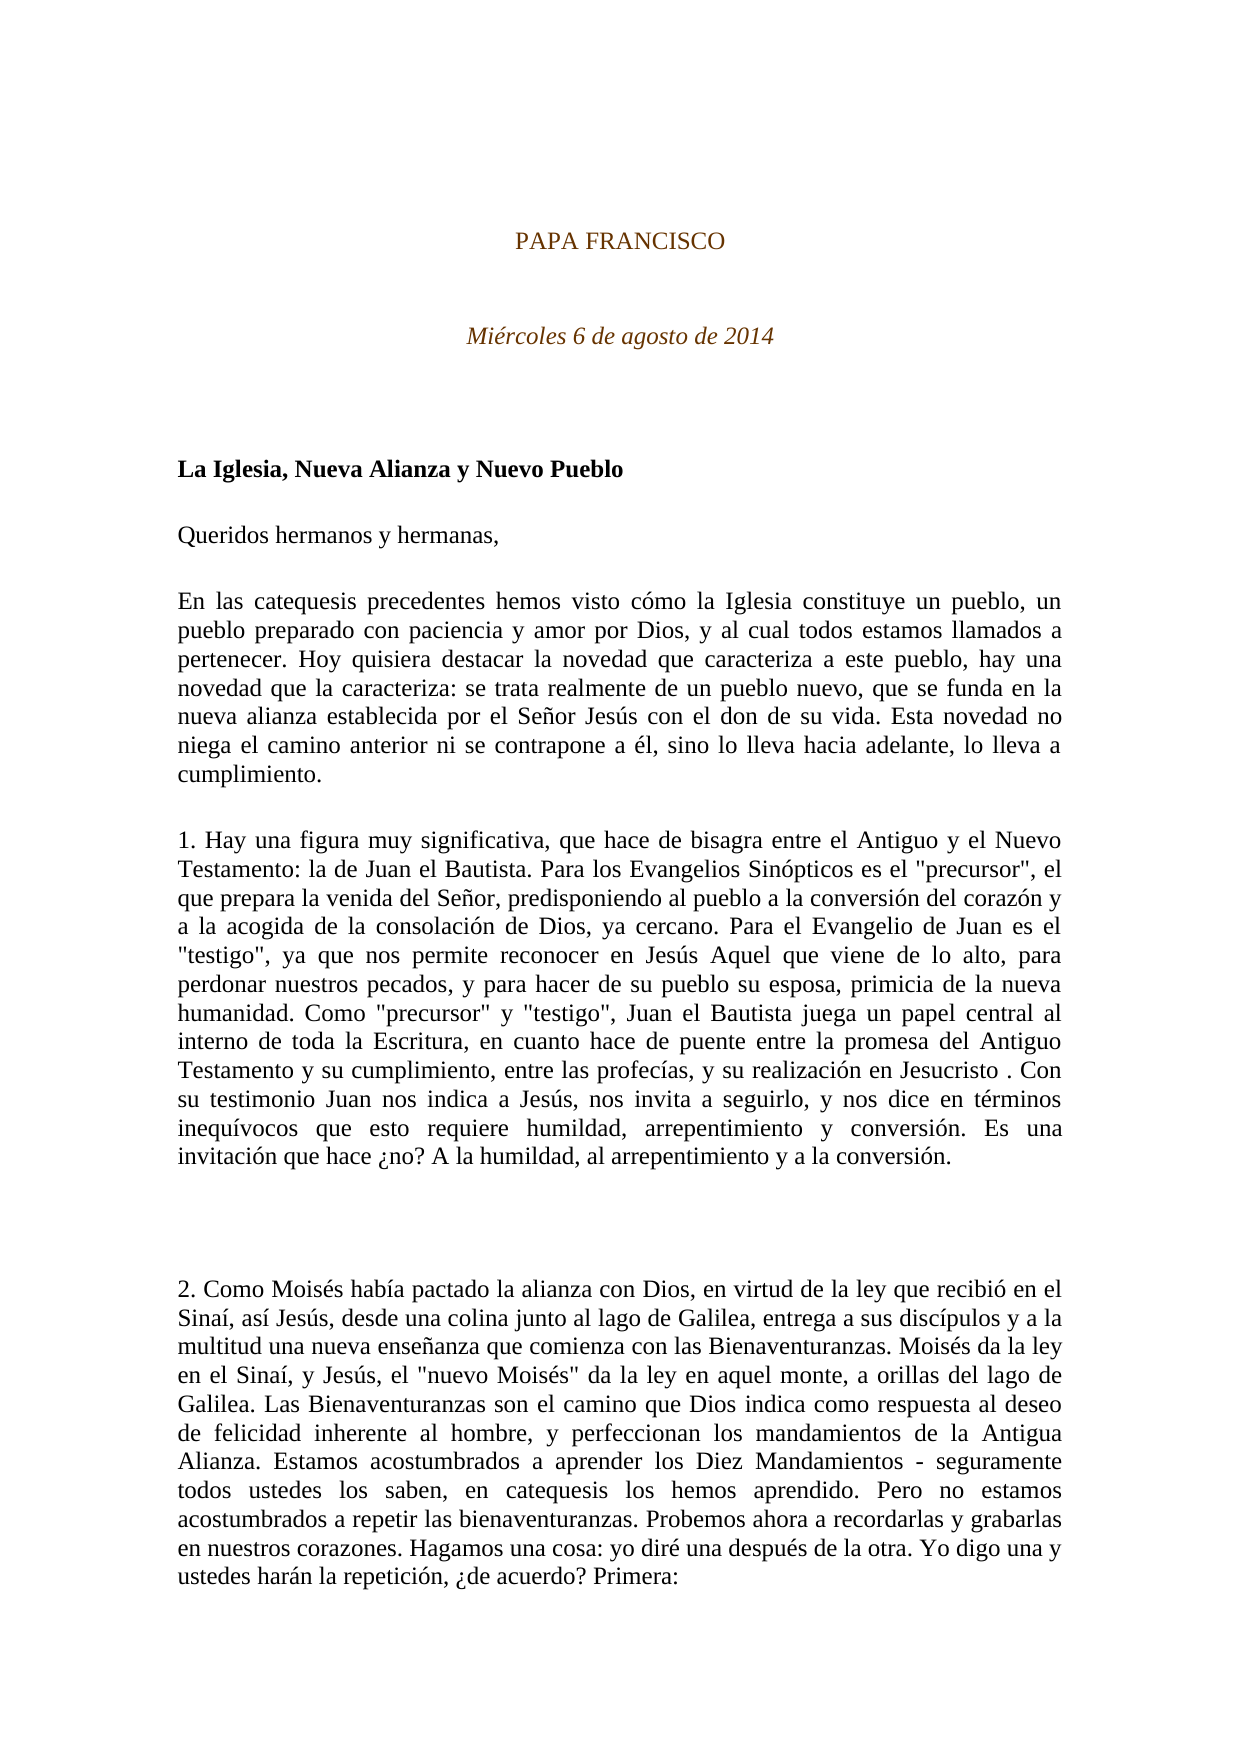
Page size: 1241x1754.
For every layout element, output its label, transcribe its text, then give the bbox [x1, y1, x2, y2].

text PAPA FRANCISCO [177, 226, 1063, 255]
text La Iglesia, Nueva Alianza y Nuevo Pueblo [177, 454, 1063, 483]
text 2. Como Moisés había pactado la alianza con Dios, en virtud de la ley que recibió en el Sinaí, así Jesús, desde una colina junto al lago de Galilea, entrega a sus discípulos y a la multitud una nueva enseñanza que comienza con las Bienaventuranzas. Moisés da la ley en el Sinaí, y Jesús, el "nuevo Moisés" da la ley en aquel monte, a orillas del lago de Galilea. Las Bienaventuranzas son el camino que Dios indica como respuesta al deseo de felicidad inherente al hombre, y perfeccionan los mandamientos de la Antigua Alianza. Estamos acostumbrados a aprender los Diez Mandamientos - seguramente todos ustedes los saben, en catequesis los hemos aprendido. Pero no estamos acostumbrados a repetir las bienaventuranzas. Probemos ahora a recordarlas y grabarlas en nuestros corazones. Hagamos una cosa: yo diré una después de la otra. Yo digo una y ustedes harán la repetición, ¿de acuerdo? Primera: [177, 1274, 1063, 1590]
text 1. Hay una figura muy significativa, que hace de bisagra entre el Antiguo y el Nuevo Testamento: la de Juan el Bautista. Para los Evangelios Sinópticos es el "precursor", el que prepara la venida del Señor, predisponiendo al pueblo a la conversión del corazón y a la acogida de la consolación de Dios, ya cercano. Para el Evangelio de Juan es el "testigo", ya que nos permite reconocer en Jesús Aquel que viene de lo alto, para perdonar nuestros pecados, y para hacer de su pueblo su esposa, primicia de la nueva humanidad. Como "precursor" y "testigo", Juan el Bautista juega un papel central al interno de toda la Escritura, en cuanto hace de puente entre la promesa del Antiguo Testamento y su cumplimiento, entre las profecías, y su realización en Jesucristo . Con su testimonio Juan nos indica a Jesús, nos invita a seguirlo, y nos dice en términos inequívocos que esto requiere humildad, arrepentimiento y conversión. Es una invitación que hace ¿no? A la humildad, al arrepentimiento y a la conversión. [177, 825, 1063, 1170]
text Queridos hermanos y hermanas, [177, 520, 1063, 549]
text Miércoles 6 de agosto de 2014 [177, 293, 1063, 350]
text En las catequesis precedentes hemos visto cómo la Iglesia constituye un pueblo, un pueblo preparado con paciencia y amor por Dios, y al cual todos estamos llamados a pertenecer. Hoy quisiera destacar la novedad que caracteriza a este pueblo, hay una novedad que la caracteriza: se trata realmente de un pueblo nuevo, que se funda en la nueva alianza establecida por el Señor Jesús con el don de su vida. Esta novedad no niega el camino anterior ni se contrapone a él, sino lo lleva hacia adelante, lo lleva a cumplimiento. [177, 586, 1063, 788]
